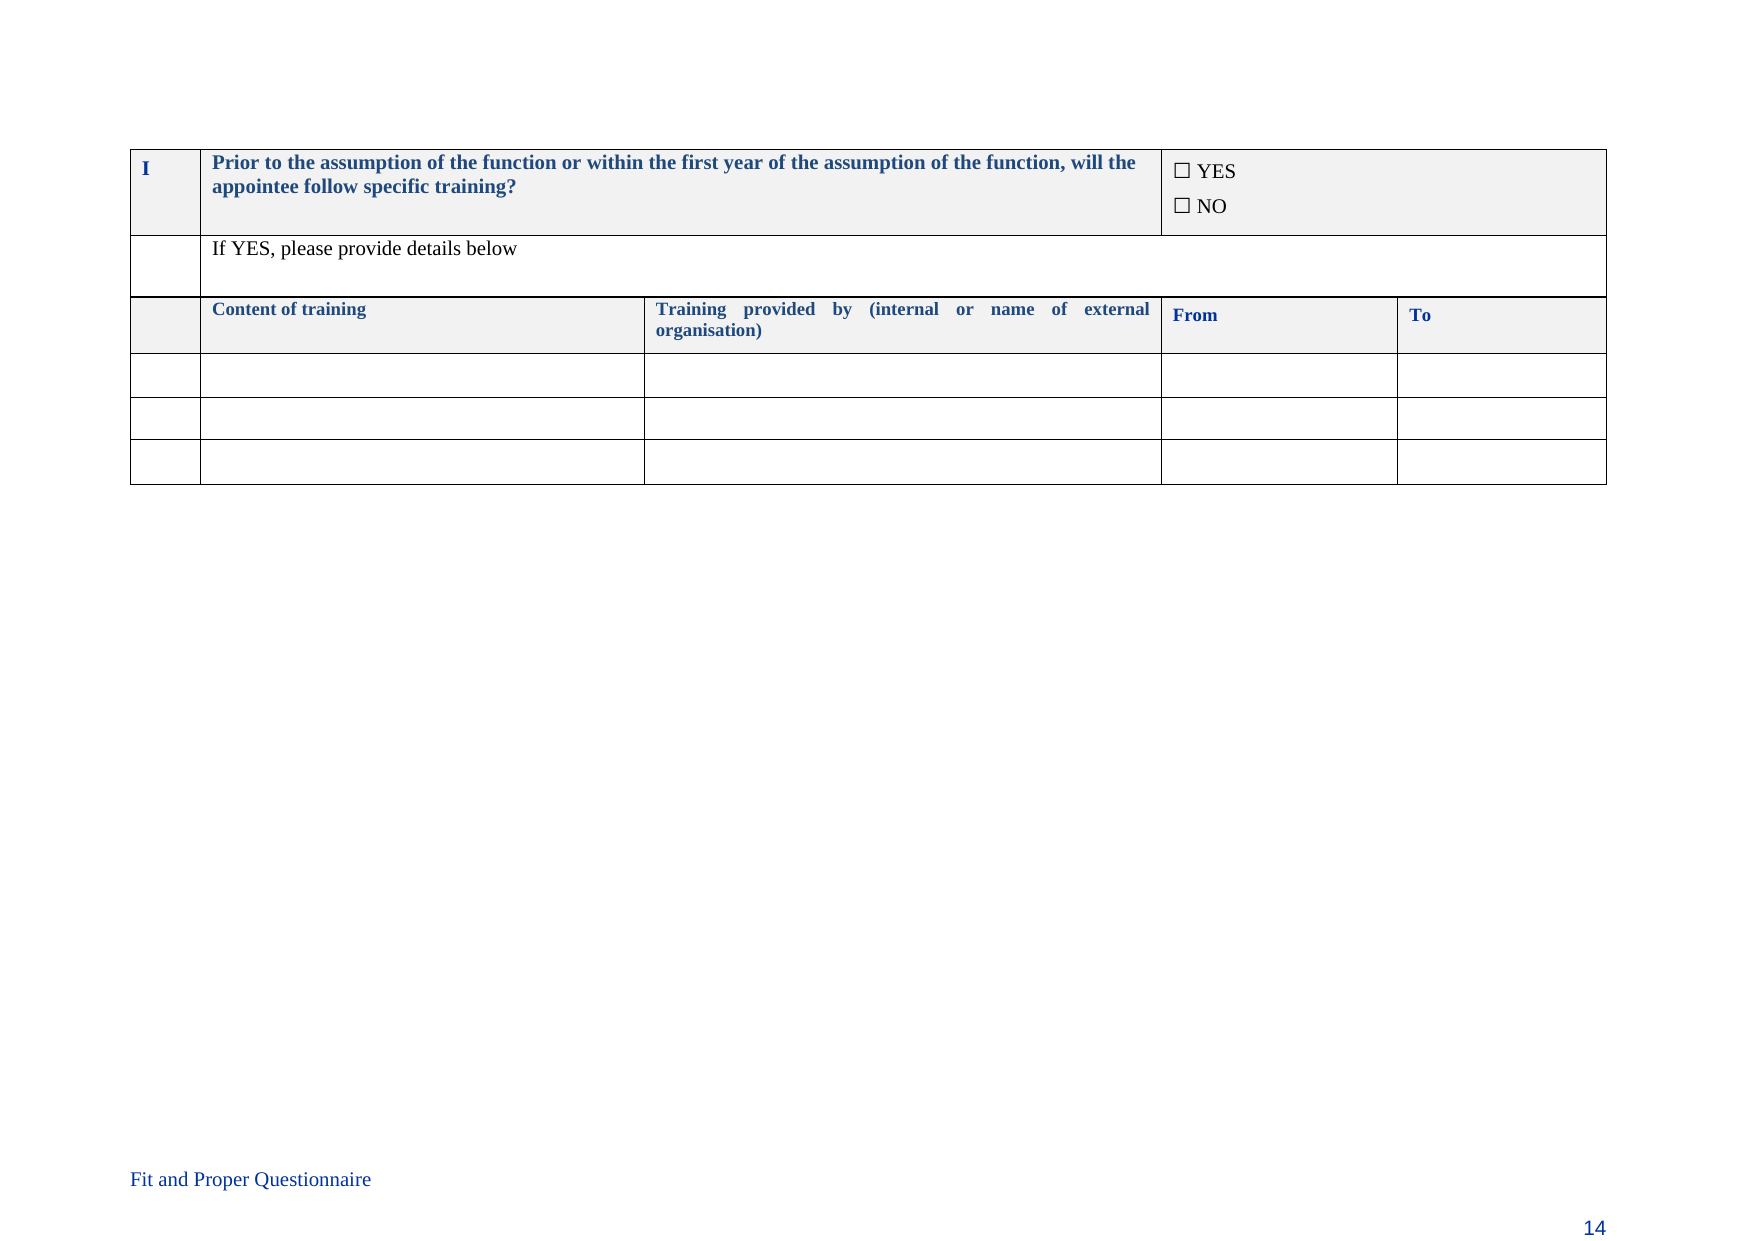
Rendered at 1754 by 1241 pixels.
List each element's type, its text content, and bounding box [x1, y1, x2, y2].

table_cell Training provided by (internal or name of external organisation) [645, 298, 1161, 353]
table_cell [645, 440, 1161, 483]
table_header I [131, 150, 200, 235]
table_cell Content of training [201, 298, 644, 353]
table_cell [131, 236, 200, 296]
table_cell From [1162, 298, 1397, 353]
table_cell If YES, please provide details below [201, 236, 1606, 296]
table_cell [201, 440, 644, 483]
table_cell [1398, 354, 1606, 397]
table_cell [1162, 440, 1397, 483]
table_cell [645, 354, 1161, 397]
table_cell [645, 398, 1161, 438]
table_cell [201, 398, 644, 438]
table_cell [131, 398, 200, 438]
table_header Prior to the assumption of the function or within the first year of the assumption of the function, will the appointee follow specific training? [201, 150, 1161, 235]
table_cell [1398, 398, 1606, 438]
table_cell [201, 354, 644, 397]
table_cell To [1398, 298, 1606, 353]
table_cell [1162, 354, 1397, 397]
table_header YES NO [1162, 150, 1606, 235]
table_cell [131, 354, 200, 397]
table_cell [1398, 440, 1606, 483]
table_cell [131, 298, 200, 353]
table_cell [1162, 398, 1397, 438]
table_cell [131, 440, 200, 483]
